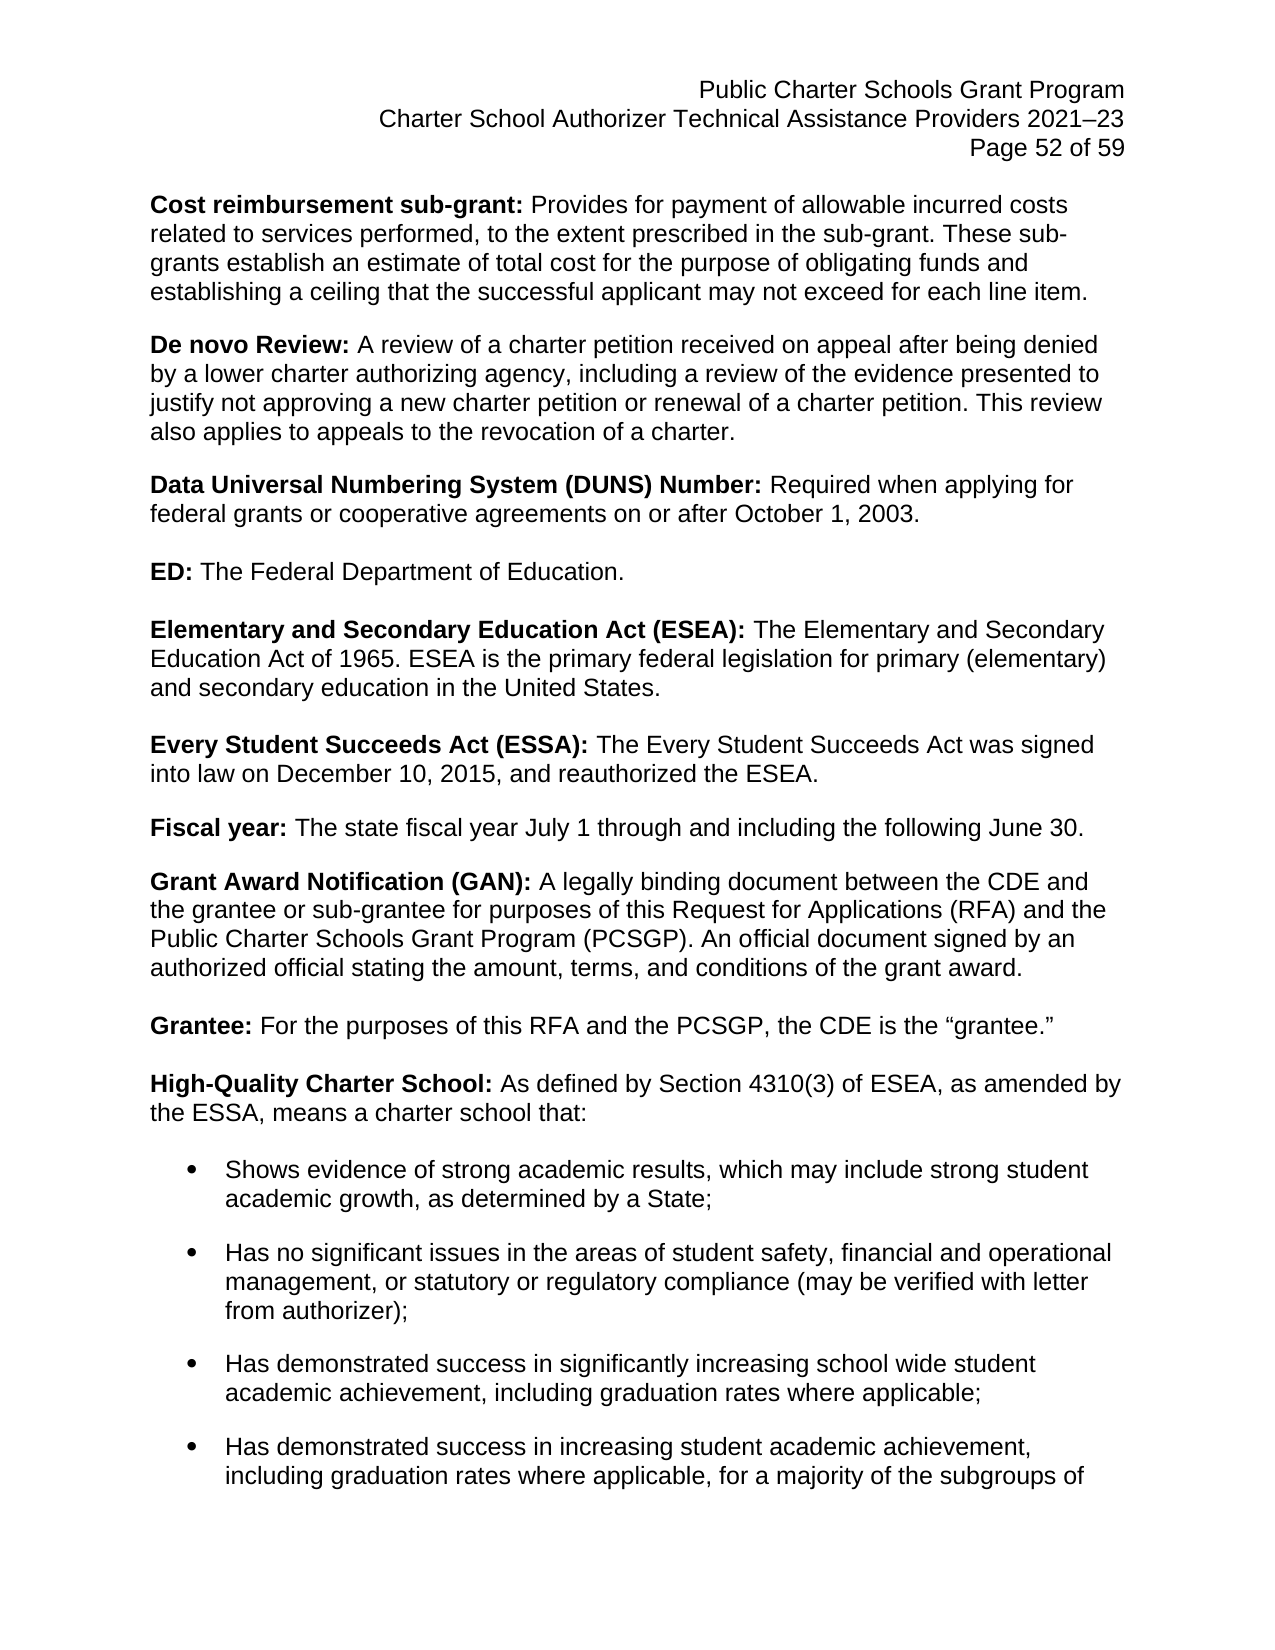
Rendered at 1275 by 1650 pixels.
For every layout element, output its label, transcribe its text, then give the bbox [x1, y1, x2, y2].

text De novo Review: A review of a charter petition received on appeal after being denied by a lower charter authorizing agency, including a review of the evidence presented to justify not approving a new charter petition or renewal of a charter petition. This review also applies to appeals to the revocation of a charter. [150, 330, 1125, 445]
text Grant Award Notification (GAN): A legally binding document between the CDE and the grantee or sub-grantee for purposes of this Request for Applications (RFA) and the Public Charter Schools Grant Program (PCSGP). An official document signed by an authorized official stating the amount, terms, and conditions of the grant award. [150, 867, 1125, 982]
text Grantee: For the purposes of this RFA and the PCSGP, the CDE is the “grantee.” [150, 1011, 1125, 1039]
text High-Quality Charter School: As defined by Section 4310(3) of ESEA, as amended by the ESSA, means a charter school that: [150, 1069, 1125, 1126]
text Fiscal year: The state fiscal year July 1 through and including the following June 30. [150, 813, 1125, 842]
list Has demonstrated success in significantly increasing school wide student academic achievement, including graduation rates where applicable; [187, 1349, 1125, 1407]
text Cost reimbursement sub-grant: Provides for payment of allowable incurred costs related to services performed, to the extent prescribed in the sub-grant. These sub-grants establish an estimate of total cost for the purpose of obligating funds and establishing a ceiling that the successful applicant may not exceed for each line item. [150, 190, 1125, 305]
text Elementary and Secondary Education Act (ESEA): The Elementary and Secondary Education Act of 1965. ESEA is the primary federal legislation for primary (elementary) and secondary education in the United States. [150, 615, 1125, 701]
text ED: The Federal Department of Education. [150, 557, 1125, 586]
text Every Student Succeeds Act (ESSA): The Every Student Succeeds Act was signed into law on December 10, 2015, and reauthorized the ESEA. [150, 730, 1125, 788]
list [187, 1432, 1125, 1489]
list Shows evidence of strong academic results, which may include strong student academic growth, as determined by a State; [187, 1155, 1125, 1213]
list Has no significant issues in the areas of student safety, financial and operational management, or statutory or regulatory compliance (may be verified with letter from authorizer); [187, 1238, 1125, 1324]
text Data Universal Numbering System (DUNS) Number: Required when applying for federal grants or cooperative agreements on or after October 1, 2003. [150, 470, 1125, 528]
